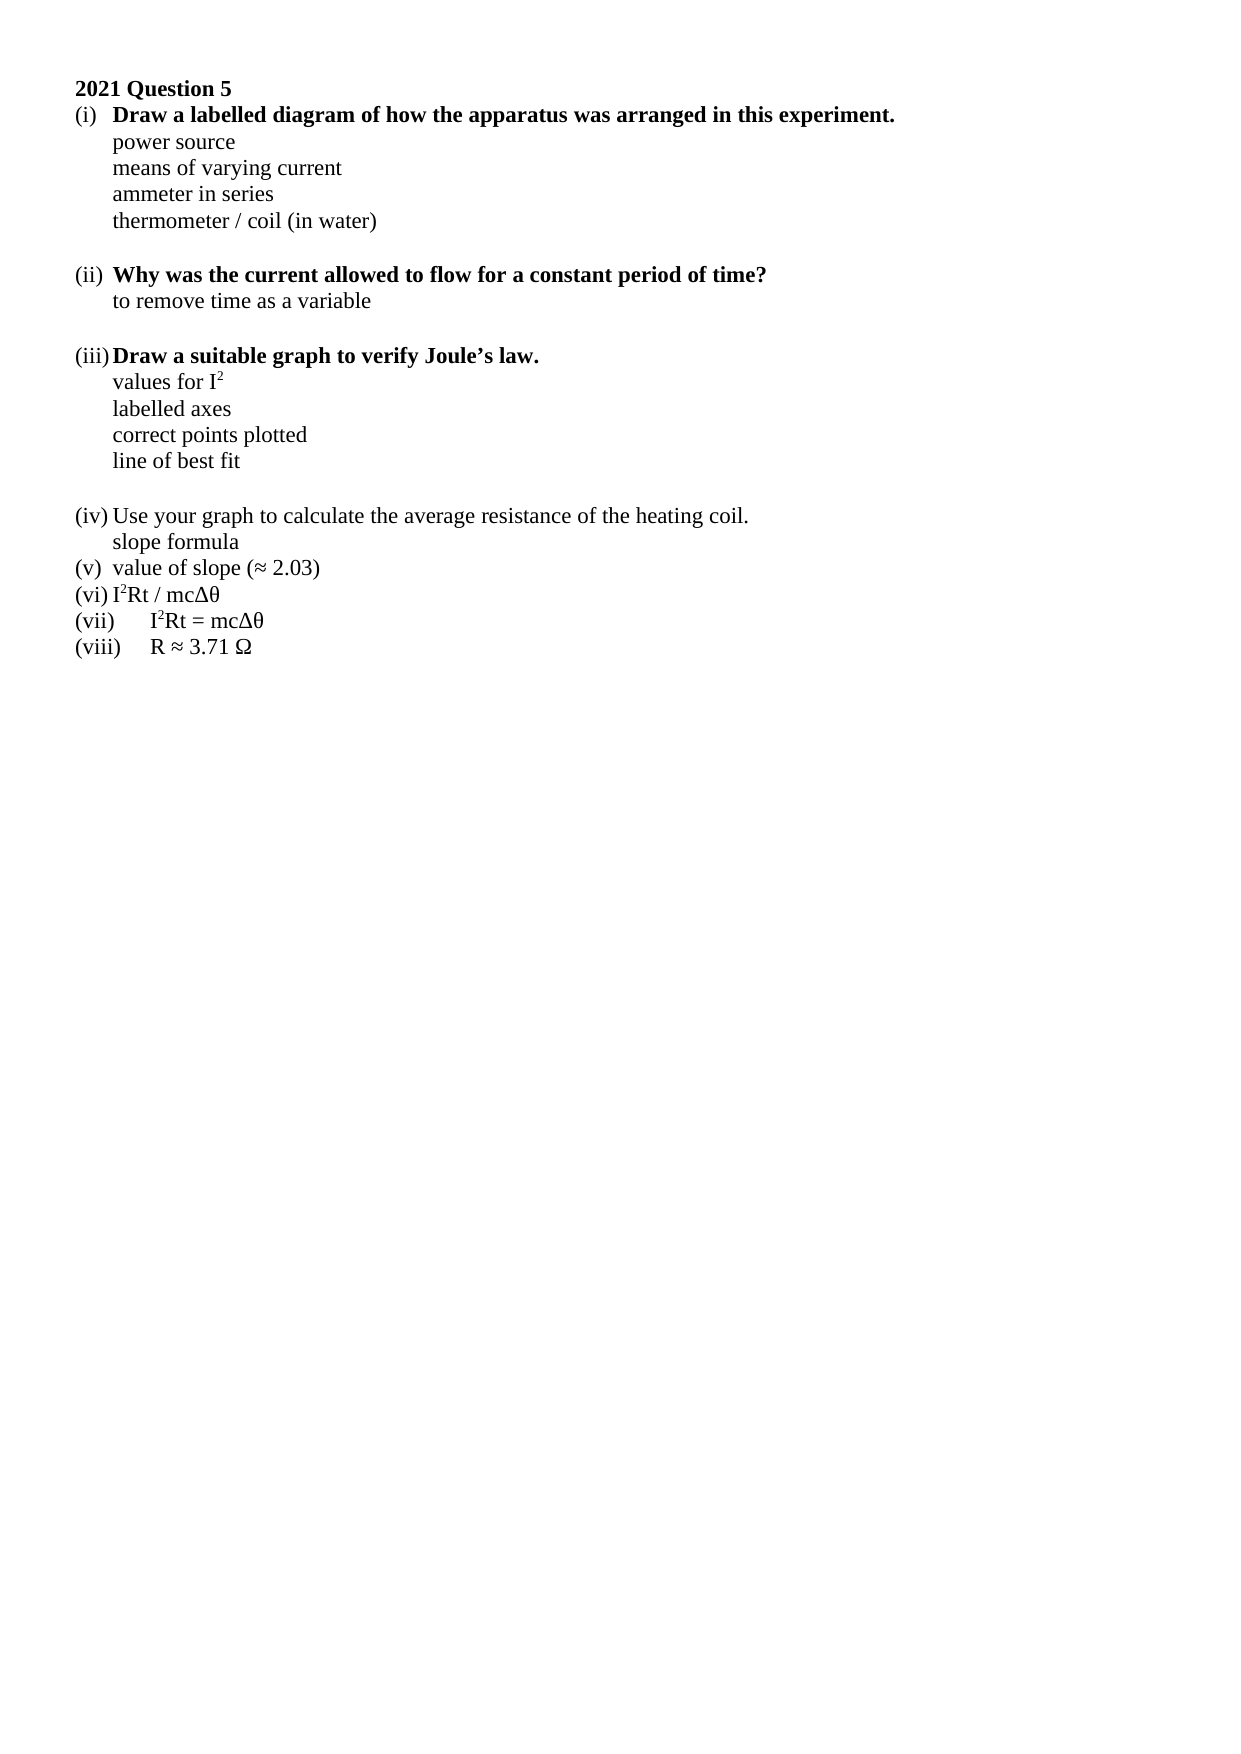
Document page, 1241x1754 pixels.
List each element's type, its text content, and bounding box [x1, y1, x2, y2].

list Draw a labelled diagram of how the apparatus was arranged in this experiment. power source [75, 101, 1165, 154]
list R ≈ 3.71 Ω [75, 633, 1165, 714]
text thermometer / coil (in water) [112, 207, 1165, 261]
list Why was the current allowed to flow for a constant period of time? to remove time as a variable [75, 261, 1165, 342]
text ammeter in series [112, 180, 1165, 207]
text 2021 Question 5 [75, 75, 1165, 101]
text correct points plotted [112, 421, 1165, 447]
list value of slope (≈ 2.03) [75, 554, 1165, 581]
text line of best fit [112, 447, 1165, 502]
text labelled axes [112, 394, 1165, 421]
list Use your graph to calculate the average resistance of the heating coil. slope formula [75, 502, 1165, 554]
list I2Rt = mcΔθ [75, 607, 1165, 633]
list I2Rt / mcΔθ [75, 581, 1165, 607]
list Draw a suitable graph to verify Joule’s law. values for I2 [75, 342, 1165, 394]
text means of varying current [112, 154, 1165, 180]
